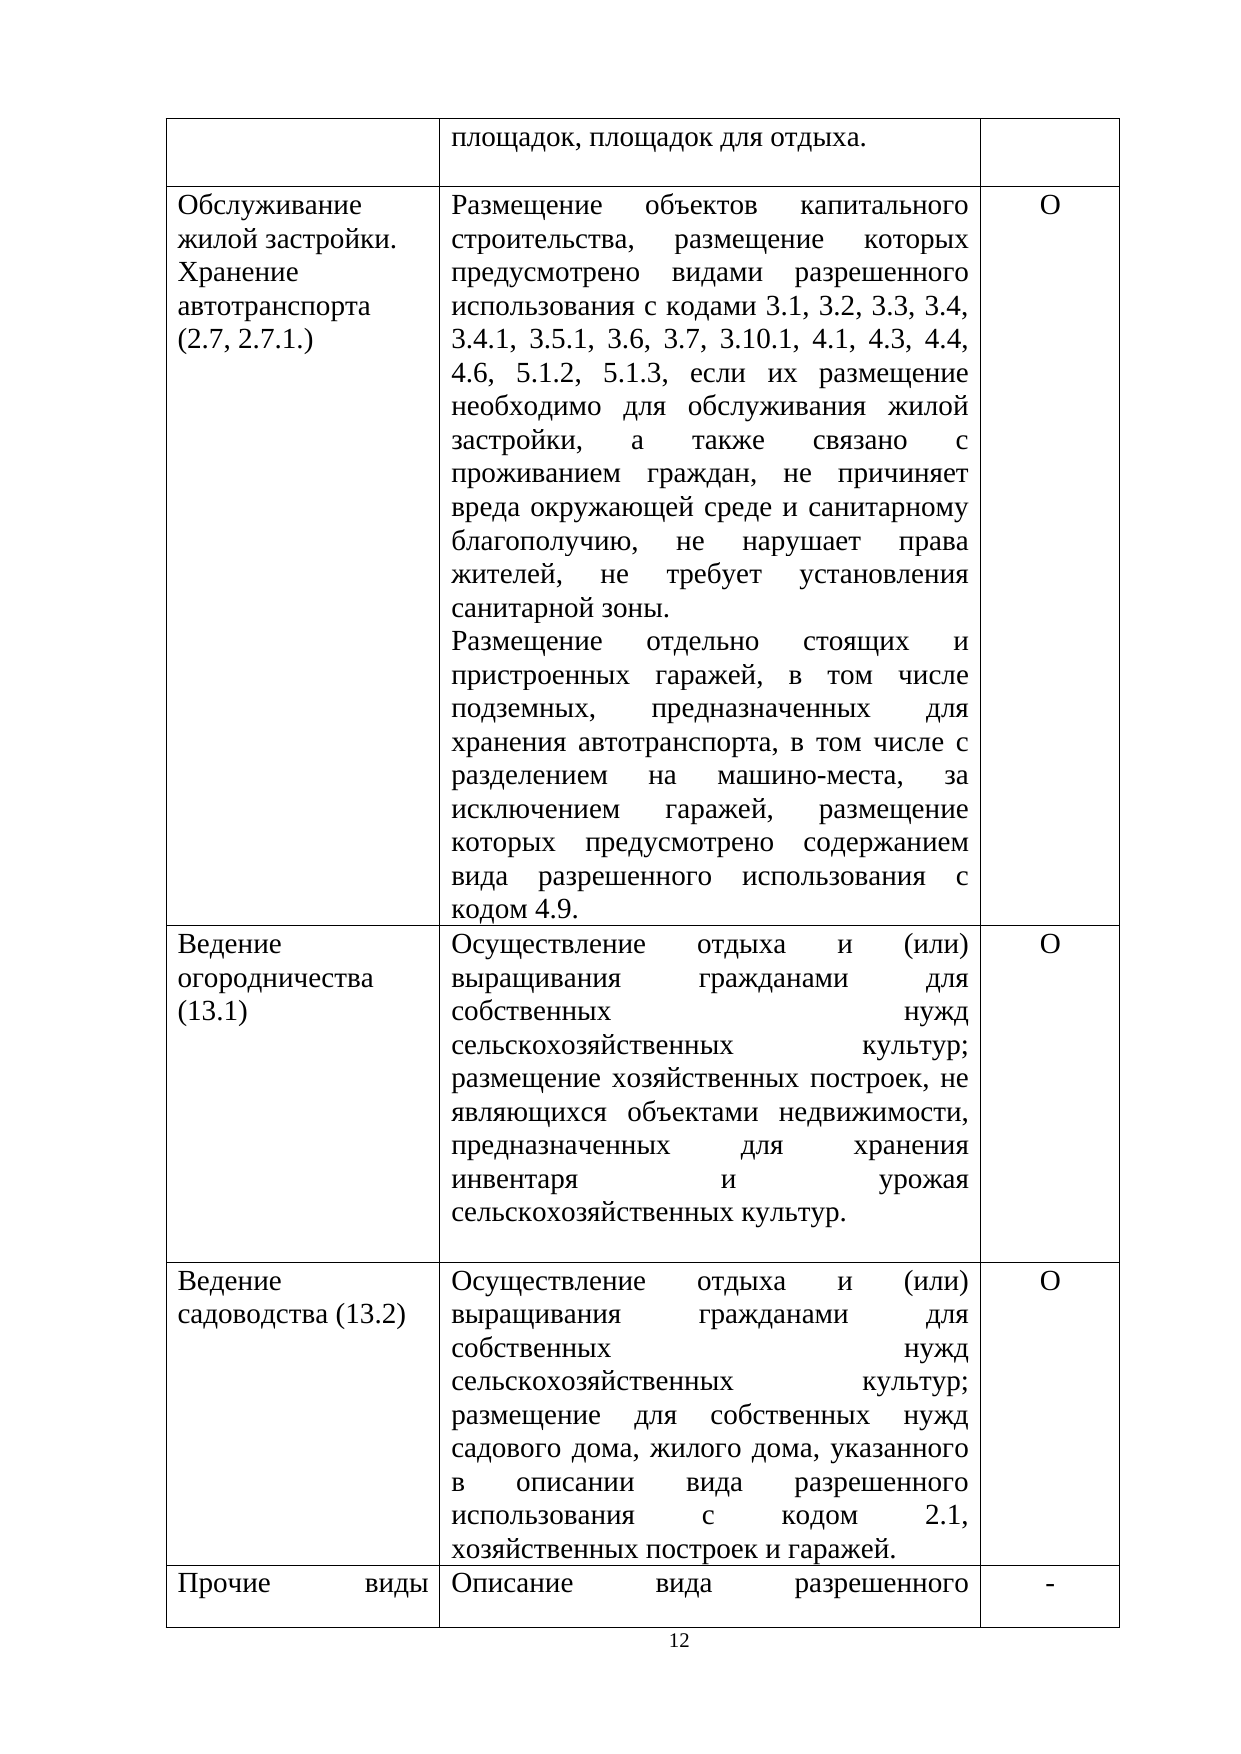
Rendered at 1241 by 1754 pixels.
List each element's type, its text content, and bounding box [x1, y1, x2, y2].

table_cell Осуществление отдыха и (или) выращивания гражданами для собственных нужд сельскохозяйственных культур; размещение для собственных нужд садового дома, жилого дома, указанного в описании вида разрешенного использования с кодом 2.1, хозяйственных построек и гаражей. [440, 1263, 980, 1564]
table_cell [167, 1566, 439, 1627]
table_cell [440, 1566, 980, 1627]
table_cell С [981, 119, 1119, 186]
table_cell Обслуживание жилой застройки. Хранение автотранспорта (2.7, 2.7.1.) [167, 187, 439, 925]
table_cell Ведение огородничества (13.1) [167, 926, 439, 1262]
table_cell Размещение объектов капитального строительства, размещение которых предусмотрено видами разрешенного использования с кодами 3.1, 3.2, 3.3, 3.4, 3.4.1, 3.5.1, 3.6, 3.7, 3.10.1, 4.1, 4.3, 4.4, 4.6, 5.1.2, 5.1.3, если их размещение необходимо для обслуживания жилой застройки, а также связано с проживанием граждан, не причиняет вреда окружающей среде и санитарному благополучию, не нарушает права жителей, не требует установления санитарной зоны. Размещение отдельно стоящих и пристроенных гаражей, в том числе подземных, предназначенных для хранения автотранспорта, в том числе с разделением на машино-места, за исключением гаражей, размещение которых предусмотрено содержанием вида разрешенного использования с кодом 4.9. [440, 187, 980, 925]
table_cell О [981, 926, 1119, 1262]
table_cell - [981, 1566, 1119, 1627]
table_cell О [981, 1263, 1119, 1564]
table_cell О [981, 187, 1119, 925]
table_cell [167, 119, 439, 186]
table_cell Осуществление отдыха и (или) выращивания гражданами для собственных нужд сельскохозяйственных культур; размещение хозяйственных построек, не являющихся объектами недвижимости, предназначенных для хранения инвентаря и урожая сельскохозяйственных культур. [440, 926, 980, 1262]
table_cell Ведение садоводства (13.2) [167, 1263, 439, 1564]
